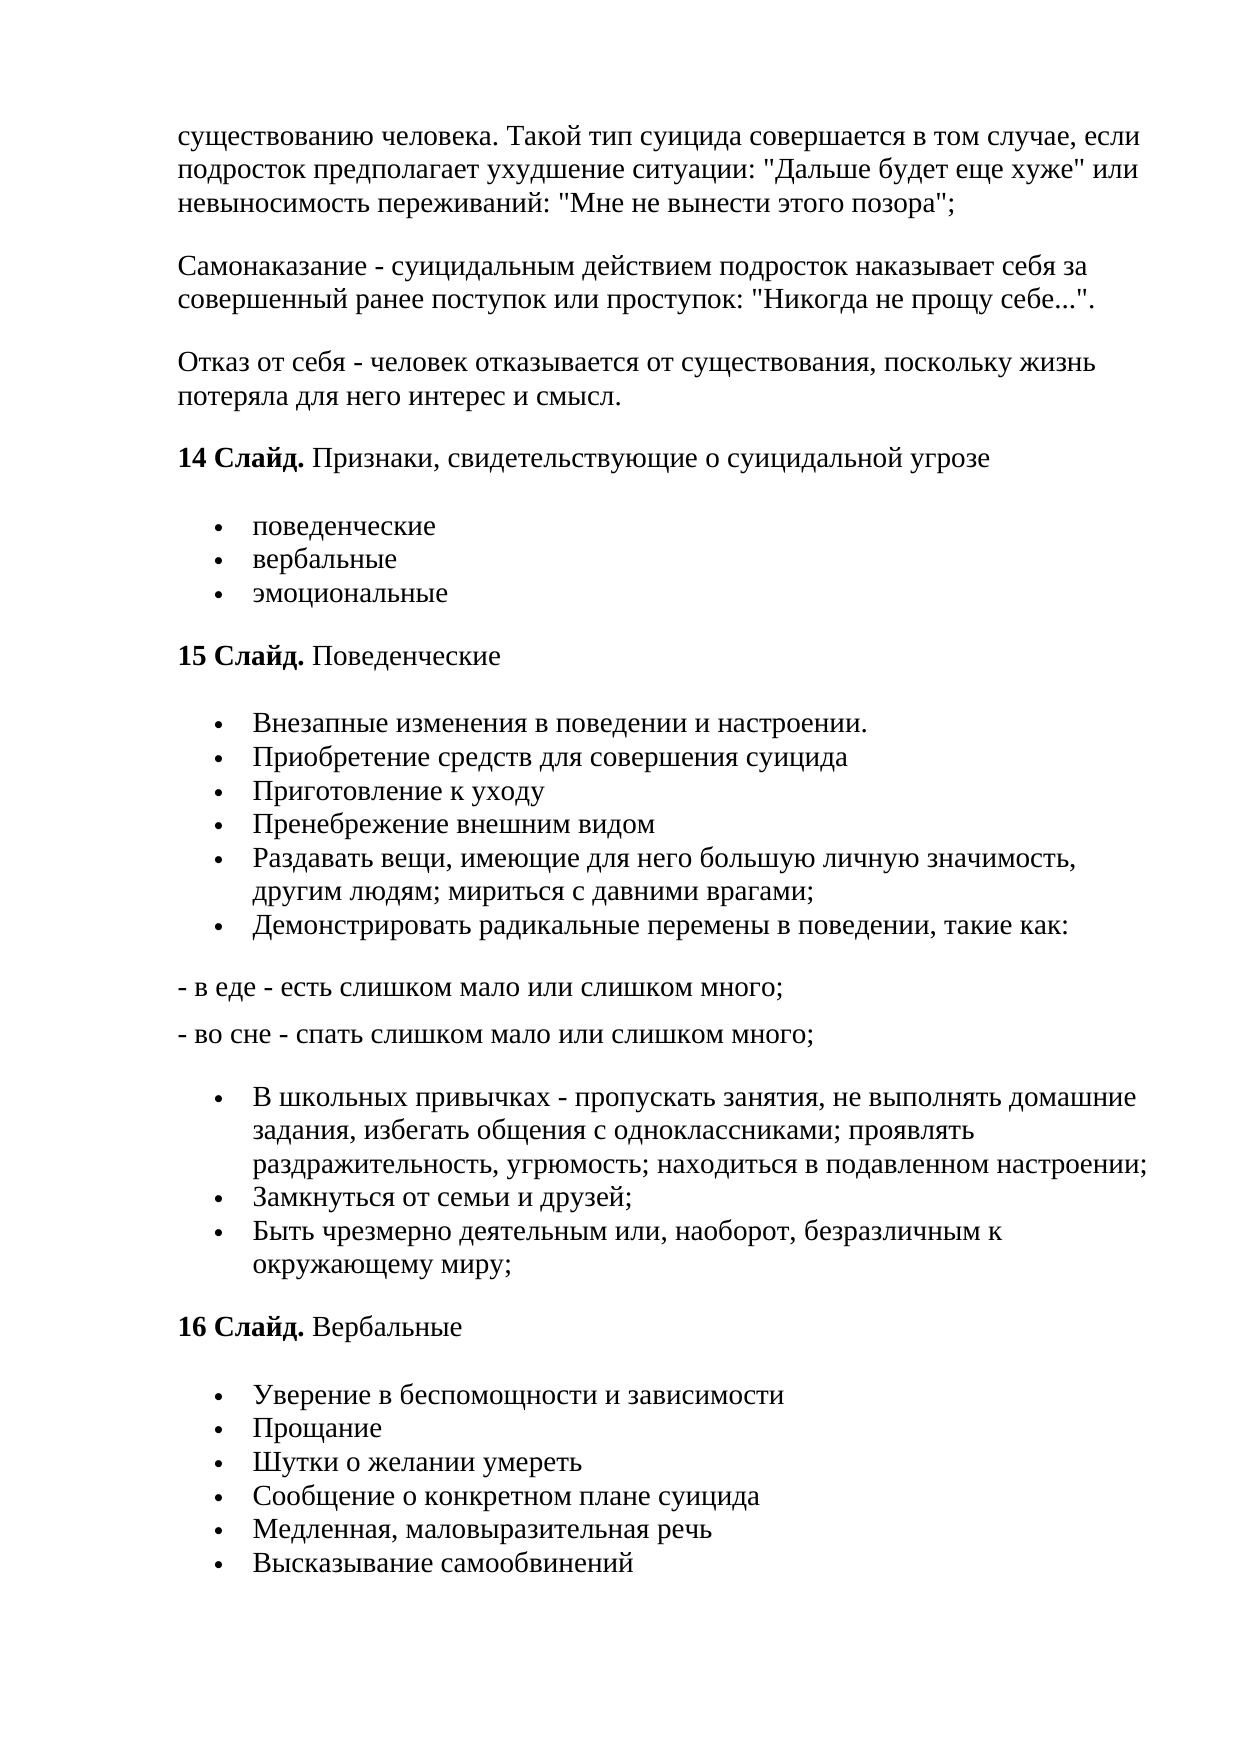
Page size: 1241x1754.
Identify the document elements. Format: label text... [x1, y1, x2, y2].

text - во сне - спать слишком мало или слишком много; [177, 1016, 1152, 1050]
text - в еде - есть слишком мало или слишком много; [177, 969, 1152, 1003]
list Внезапные изменения в поведении и настроении. [215, 706, 1152, 739]
list Высказывание самообвинений [215, 1545, 1152, 1578]
text Отказ от себя - человек отказывается от существования, поскольку жизнь потеряла для него интерес и смысл. [177, 344, 1152, 411]
text 15 Слайд. Поведенческие [177, 638, 1152, 671]
list Шутки о желании умереть [215, 1444, 1152, 1478]
list Раздавать вещи, имеющие для него большую личную значимость, другим людям; мириться с давними врагами; [215, 840, 1152, 907]
list Прощание [215, 1411, 1152, 1444]
list Демонстрировать радикальные перемены в поведении, такие как: [215, 907, 1152, 940]
list Приобретение средств для совершения суицида [215, 739, 1152, 773]
list поведенческие [215, 508, 1152, 542]
text Самонаказание - суицидальным действием подросток наказывает себя за совершенный ранее поступок или проступок: "Никогда не прощу себе...". [177, 248, 1152, 315]
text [177, 118, 1152, 219]
list Пренебрежение внешним видом [215, 806, 1152, 840]
list В школьных привычках - пропускать занятия, не выполнять домашние задания, избегать общения с одноклассниками; проявлять раздражительность, угрюмость; находиться в подавленном настроении; [215, 1079, 1152, 1179]
list Быть чрезмерно деятельным или, наоборот, безразличным к окружающему миру; [215, 1213, 1152, 1280]
list Приготовление к уходу [215, 773, 1152, 806]
list Сообщение о конкретном плане суицида [215, 1478, 1152, 1511]
list Уверение в беспомощности и зависимости [215, 1377, 1152, 1411]
text 16 Слайд. Вербальные [177, 1309, 1152, 1343]
list Медленная, маловыразительная речь [215, 1511, 1152, 1545]
list Замкнуться от семьи и друзей; [215, 1179, 1152, 1213]
text 14 Слайд. Признаки, свидетельствующие о суицидальной угрозе [177, 440, 1152, 474]
list эмоциональные [215, 575, 1152, 609]
list вербальные [215, 542, 1152, 575]
